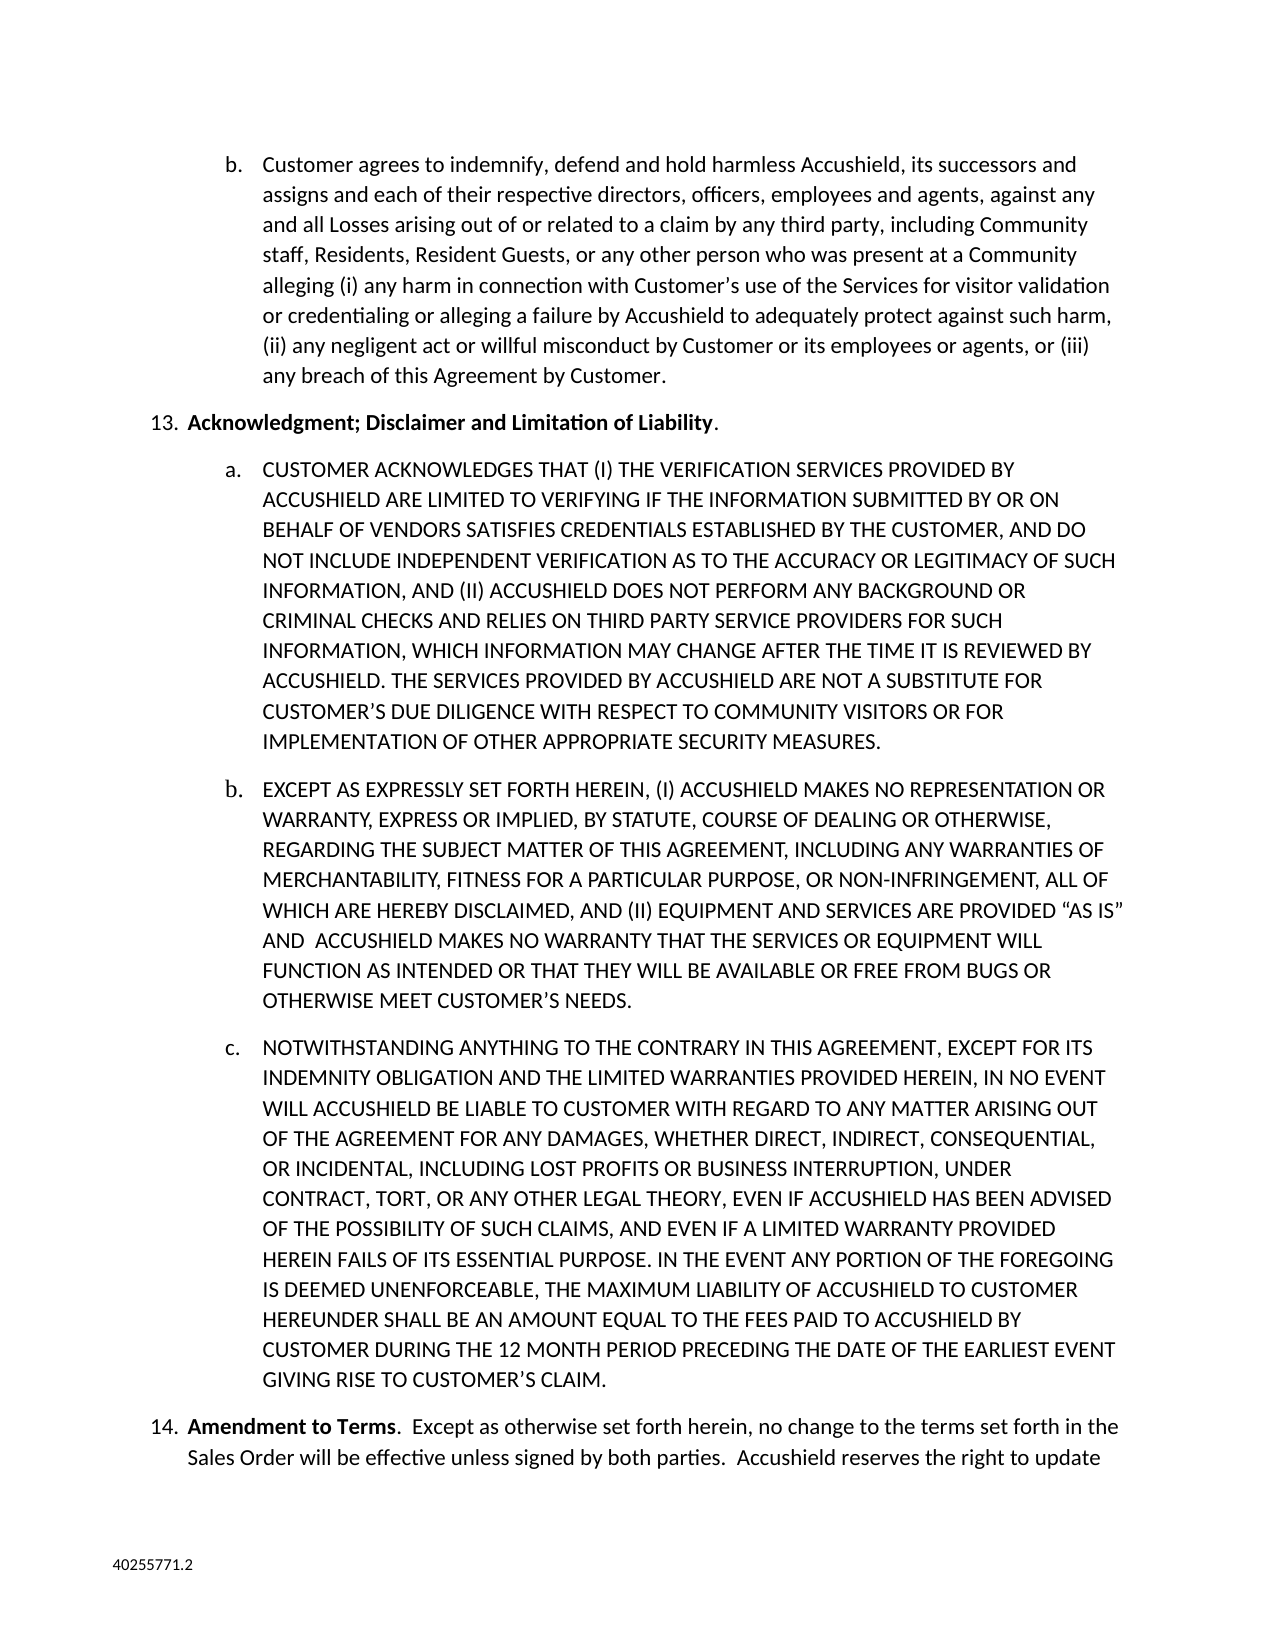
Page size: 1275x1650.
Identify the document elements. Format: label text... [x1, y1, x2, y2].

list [150, 1412, 1125, 1471]
list NOTWITHSTANDING ANYTHING TO THE CONTRARY IN THIS AGREEMENT, EXCEPT FOR ITS INDEMNITY OBLIGATION AND THE LIMITED WARRANTIES PROVIDED HEREIN, IN NO EVENT WILL ACCUSHIELD BE LIABLE TO CUSTOMER WITH REGARD TO ANY MATTER ARISING OUT OF THE AGREEMENT FOR ANY DAMAGES, WHETHER DIRECT, INDIRECT, CONSEQUENTIAL, OR INCIDENTAL, INCLUDING LOST PROFITS OR BUSINESS INTERRUPTION, UNDER CONTRACT, TORT, OR ANY OTHER LEGAL THEORY, EVEN IF ACCUSHIELD HAS BEEN ADVISED OF THE POSSIBILITY OF SUCH CLAIMS, AND EVEN IF A LIMITED WARRANTY PROVIDED HEREIN FAILS OF ITS ESSENTIAL PURPOSE. IN THE EVENT ANY PORTION OF THE FOREGOING IS DEEMED UNENFORCEABLE, THE MAXIMUM LIABILITY OF ACCUSHIELD TO CUSTOMER HEREUNDER SHALL BE AN AMOUNT EQUAL TO THE FEES PAID TO ACCUSHIELD BY CUSTOMER DURING THE 12 MONTH PERIOD PRECEDING THE DATE OF THE EARLIEST EVENT GIVING RISE TO CUSTOMER’S CLAIM. [225, 1033, 1125, 1394]
list CUSTOMER ACKNOWLEDGES THAT (I) THE VERIFICATION SERVICES PROVIDED BY ACCUSHIELD ARE LIMITED TO VERIFYING IF THE INFORMATION SUBMITTED BY OR ON BEHALF OF VENDORS SATISFIES CREDENTIALS ESTABLISHED BY THE CUSTOMER, AND DO NOT INCLUDE INDEPENDENT VERIFICATION AS TO THE ACCURACY OR LEGITIMACY OF SUCH INFORMATION, AND (II) ACCUSHIELD DOES NOT PERFORM ANY BACKGROUND OR CRIMINAL CHECKS AND RELIES ON THIRD PARTY SERVICE PROVIDERS FOR SUCH INFORMATION, WHICH INFORMATION MAY CHANGE AFTER THE TIME IT IS REVIEWED BY ACCUSHIELD. THE SERVICES PROVIDED BY ACCUSHIELD ARE NOT A SUBSTITUTE FOR CUSTOMER’S DUE DILIGENCE WITH RESPECT TO COMMUNITY VISITORS OR FOR IMPLEMENTATION OF OTHER APPROPRIATE SECURITY MEASURES. [225, 455, 1125, 755]
list EXCEPT AS EXPRESSLY SET FORTH HEREIN, (I) ACCUSHIELD MAKES NO REPRESENTATION OR WARRANTY, EXPRESS OR IMPLIED, BY STATUTE, COURSE OF DEALING OR OTHERWISE, REGARDING THE SUBJECT MATTER OF THIS AGREEMENT, INCLUDING ANY WARRANTIES OF MERCHANTABILITY, FITNESS FOR A PARTICULAR PURPOSE, OR NON-INFRINGEMENT, ALL OF WHICH ARE HEREBY DISCLAIMED, AND (II) EQUIPMENT AND SERVICES ARE PROVIDED “AS IS” AND ACCUSHIELD MAKES NO WARRANTY THAT THE SERVICES OR EQUIPMENT WILL FUNCTION AS INTENDED OR THAT THEY WILL BE AVAILABLE OR FREE FROM BUGS OR OTHERWISE MEET CUSTOMER’S NEEDS. [225, 774, 1125, 1014]
list Customer agrees to indemnify, defend and hold harmless Accushield, its successors and assigns and each of their respective directors, officers, employees and agents, against any and all Losses arising out of or related to a claim by any third party, including Community staff, Residents, Resident Guests, or any other person who was present at a Community alleging (i) any harm in connection with Customer’s use of the Services for visitor validation or credentialing or alleging a failure by Accushield to adequately protect against such harm, (ii) any negligent act or willful misconduct by Customer or its employees or agents, or (iii) any breach of this Agreement by Customer. [225, 150, 1125, 389]
list Acknowledgment; Disclaimer and Limitation of Liability. [150, 408, 1125, 436]
